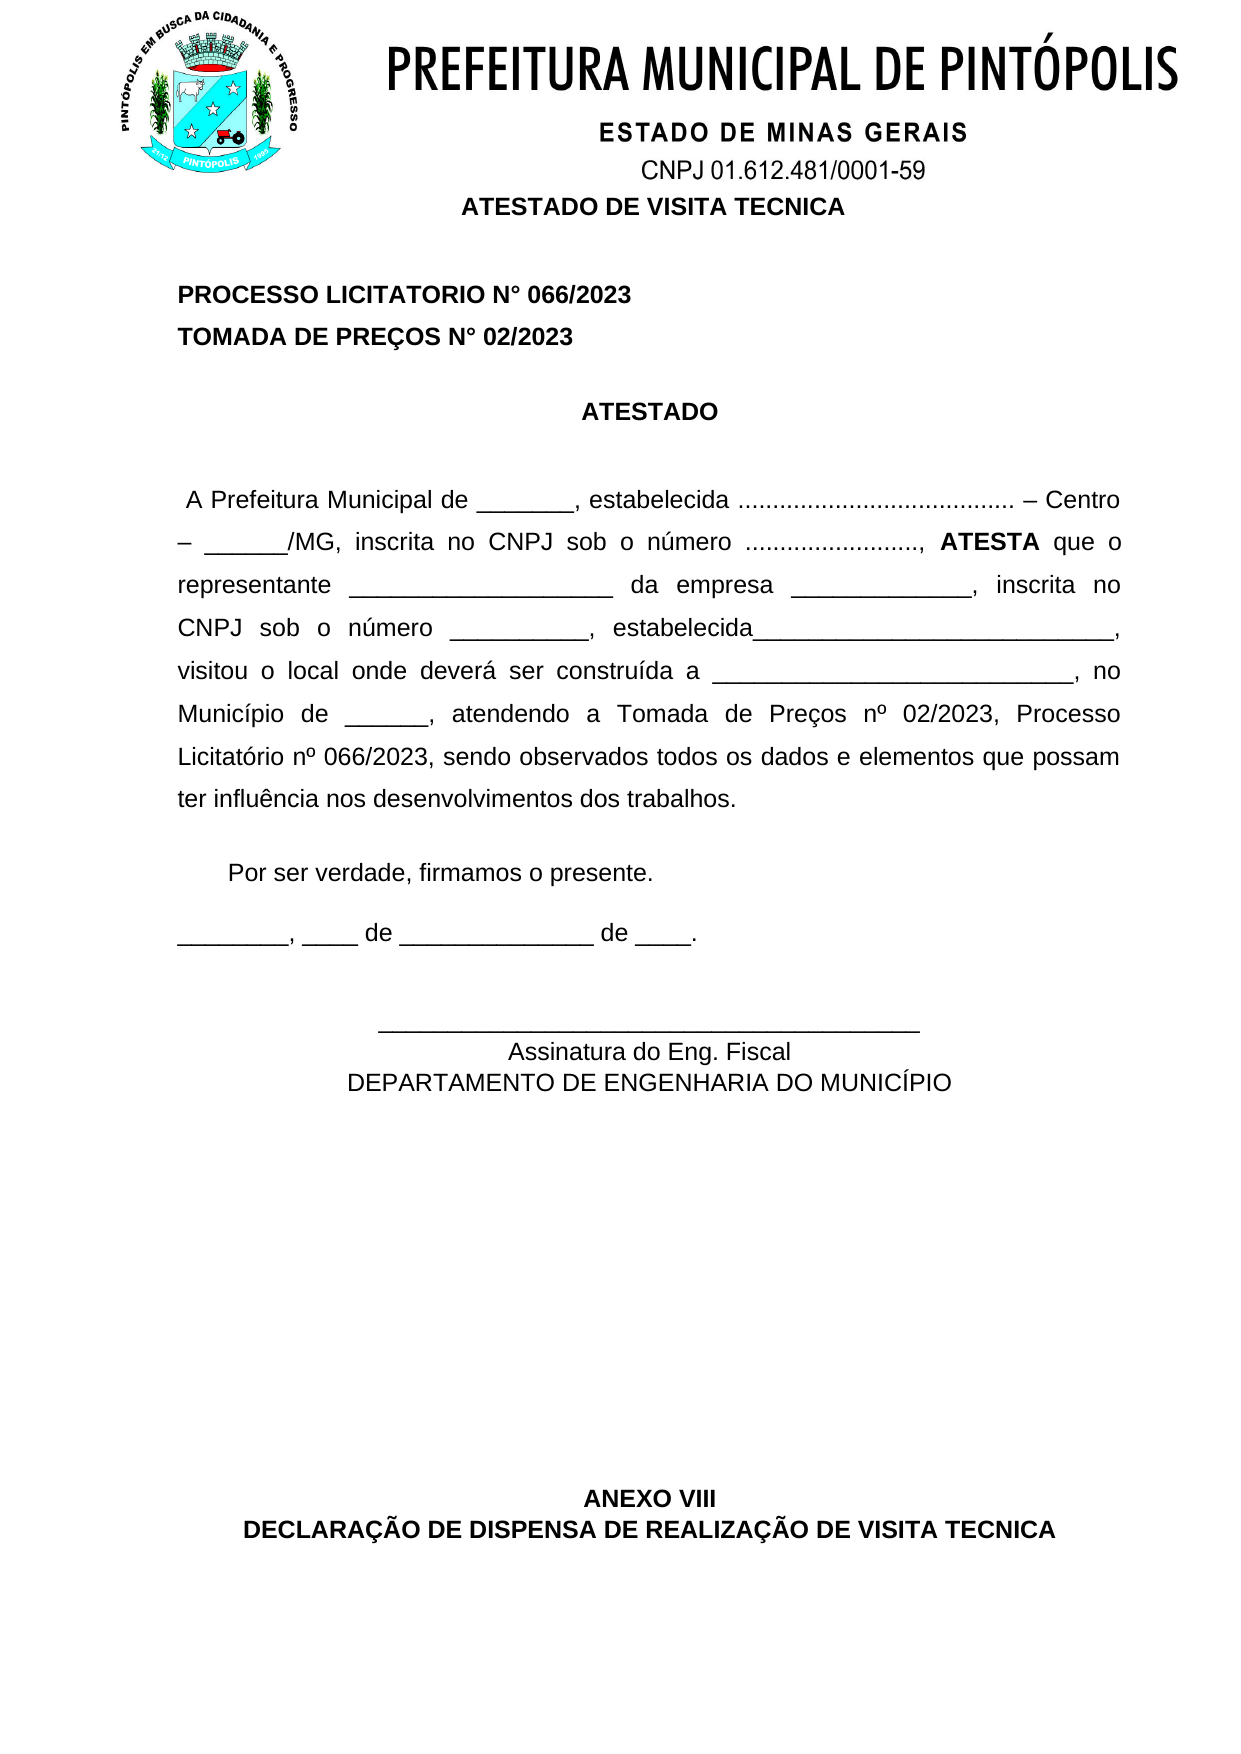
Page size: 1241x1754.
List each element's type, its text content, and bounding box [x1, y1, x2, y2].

text ATESTADO DE VISITA TECNICA [177, 192, 1122, 221]
text ANEXO VIII [177, 1484, 1122, 1513]
subtitle PROCESSO LICITATORIO N° 066/2023 [177, 280, 1122, 309]
text ________, ____ de ______________ de ____. [177, 918, 1122, 947]
text DEPARTAMENTO DE ENGENHARIA DO MUNICÍPIO [177, 1067, 1122, 1096]
text A Prefeitura Municipal de _______, estabelecida ........................................ – Centro – ______/MG, inscrita no CNPJ sob o número ........................., ATESTA que o representante ___________________ da empresa _____________, inscrita no CNPJ sob o número __________, estabelecida__________________________, visitou o local onde deverá ser construída a __________________________, no Município de ______, atendendo a Tomada de Preços nº 02/2023, Processo Licitatório nº 066/2023, sendo observados todos os dados e elementos que possam ter influência nos desenvolvimentos dos trabalhos. [177, 484, 1122, 813]
text DECLARAÇÃO DE DISPENSA DE REALIZAÇÃO DE VISITA TECNICA [177, 1515, 1122, 1544]
text Por ser verdade, firmamos o presente. [177, 858, 1122, 887]
text _______________________________________ [177, 1005, 1122, 1034]
picture [27, 11, 1241, 190]
subtitle TOMADA DE PREÇOS N° 02/2023 [177, 322, 1122, 350]
subtitle ATESTADO [177, 397, 1122, 425]
text Assinatura do Eng. Fiscal [177, 1036, 1122, 1065]
